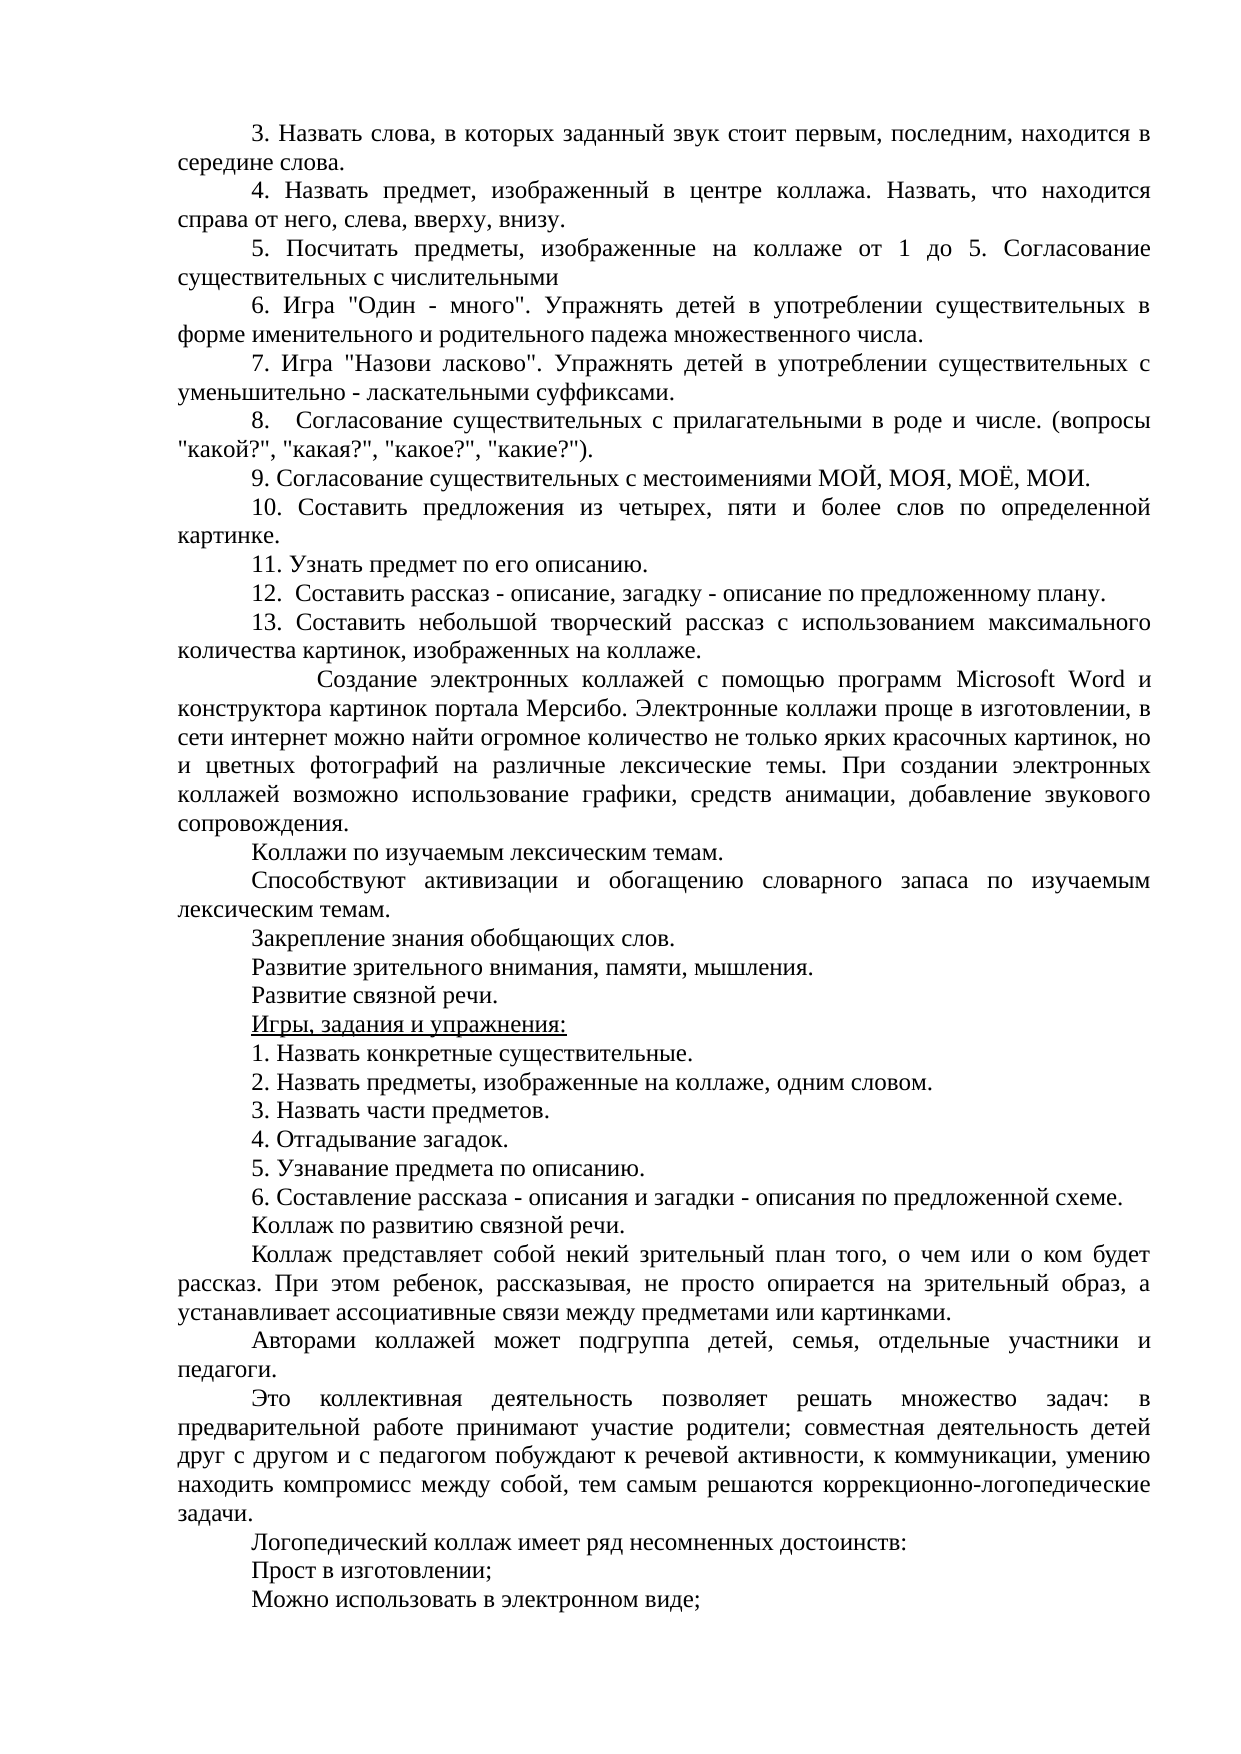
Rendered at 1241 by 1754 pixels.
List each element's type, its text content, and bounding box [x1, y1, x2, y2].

text Способствуют активизации и обогащению словарного запаса по изучаемым лексическим темам. [177, 866, 1152, 923]
text 1. Назвать конкретные существительные. [177, 1038, 1152, 1067]
text 3. Назвать слова, в которых заданный звук стоит первым, последним, находится в середине слова. [177, 118, 1152, 176]
text 3. Назвать части предметов. [177, 1096, 1152, 1124]
text 6. Составление рассказа - описания и загадки - описания по предложенной схеме. [177, 1182, 1152, 1211]
text Это коллективная деятельность позволяет решать множество задач: в предварительной работе принимают участие родители; совместная деятельность детей друг с другом и с педагогом побуждают к речевой активности, к коммуникации, умению находить компромисс между собой, тем самым решаются коррекционно-логопедические задачи. [177, 1383, 1152, 1527]
text 11. Узнать предмет по его описанию. [177, 549, 1152, 578]
text 5. Узнавание предмета по описанию. [177, 1153, 1152, 1182]
text 7. Игра "Назови ласково". Упражнять детей в употреблении существительных с уменьшительно - ласкательными суффиксами. [177, 348, 1152, 406]
text Коллаж представляет собой некий зрительный план того, о чем или о ком будет рассказ. При этом ребенок, рассказывая, не просто опирается на зрительный образ, а устанавливает ассоциативные связи между предметами или картинками. [177, 1239, 1152, 1326]
text Закрепление знания обобщающих слов. [177, 923, 1152, 952]
text 10. Составить предложения из четырех, пяти и более слов по определенной картинке. [177, 492, 1152, 549]
text Прост в изготовлении; [177, 1556, 1152, 1584]
text 5. Посчитать предметы, изображенные на коллаже от 1 до 5. Согласование существительных с числительными [177, 233, 1152, 291]
text 9. Согласование существительных с местоимениями МОЙ, МОЯ, МОЁ, МОИ. [177, 463, 1152, 492]
text Игры, задания и упражнения: [177, 1009, 1152, 1038]
text 4. Назвать предмет, изображенный в центре коллажа. Назвать, что находится справа от него, слева, вверху, внизу. [177, 176, 1152, 233]
text 4. Отгадывание загадок. [177, 1124, 1152, 1153]
text Логопедический коллаж имеет ряд несомненных достоинств: [177, 1527, 1152, 1556]
text Авторами коллажей может подгруппа детей, семья, отдельные участники и педагоги. [177, 1326, 1152, 1383]
text Создание электронных коллажей с помощью программ Microsoft Word и конструктора картинок портала Мерсибо. Электронные коллажи проще в изготовлении, в сети интернет можно найти огромное количество не только ярких красочных картинок, но и цветных фотографий на различные лексические темы. При создании электронных коллажей возможно использование графики, средств анимации, добавление звукового сопровождения. [177, 664, 1152, 837]
text 13. Составить небольшой творческий рассказ с использованием максимального количества картинок, изображенных на коллаже. [177, 607, 1152, 664]
text 6. Игра "Один - много". Упражнять детей в употреблении существительных в форме именительного и родительного падежа множественного числа. [177, 291, 1152, 348]
text Развитие связной речи. [177, 981, 1152, 1009]
text Можно использовать в электронном виде; [177, 1584, 1152, 1613]
text 2. Назвать предметы, изображенные на коллаже, одним словом. [177, 1067, 1152, 1096]
text Коллаж по развитию связной речи. [177, 1211, 1152, 1239]
text 8. Согласование существительных с прилагательными в роде и числе. (вопросы "какой?", "какая?", "какое?", "какие?"). [177, 406, 1152, 463]
text Развитие зрительного внимания, памяти, мышления. [177, 952, 1152, 981]
text 12. Составить рассказ - описание, загадку - описание по предложенному плану. [177, 578, 1152, 607]
text Коллажи по изучаемым лексическим темам. [177, 837, 1152, 866]
